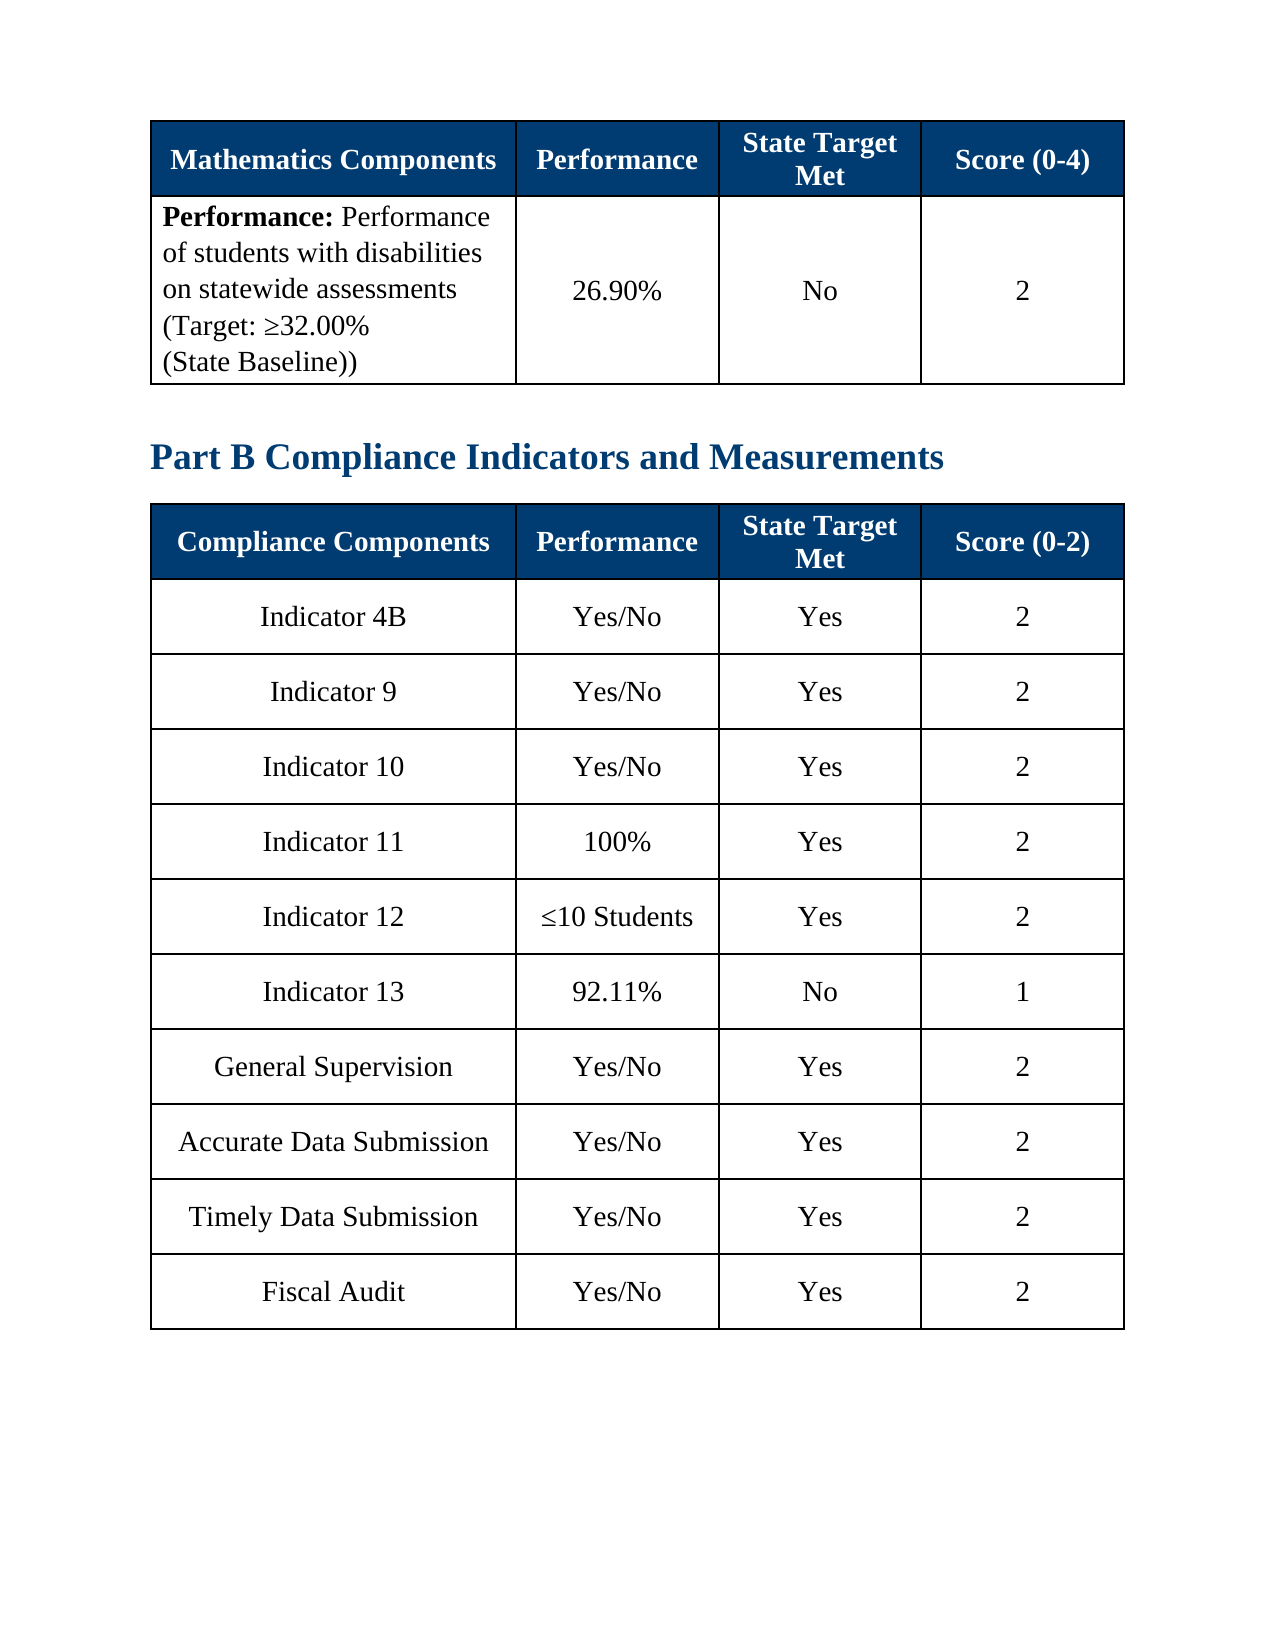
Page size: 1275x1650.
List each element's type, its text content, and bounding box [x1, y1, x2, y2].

table_cell Indicator 4B [152, 580, 515, 653]
subtitle Part B Compliance Indicators and Measurements [150, 434, 1125, 478]
table_cell Yes/No [517, 1030, 718, 1103]
table_cell 92.11% [517, 955, 718, 1028]
table_header Performance [517, 505, 718, 578]
table_cell Yes/No [517, 730, 718, 803]
table_cell Indicator 12 [152, 880, 515, 953]
table_cell 2 [922, 805, 1123, 878]
table_cell 2 [922, 1180, 1123, 1253]
table_cell 2 [922, 880, 1123, 953]
table_cell Yes [720, 880, 920, 953]
table_cell Timely Data Submission [152, 1180, 515, 1253]
table_cell Yes/No [517, 1105, 718, 1178]
table_header Score (0-2) [922, 505, 1123, 578]
table_cell 100% [517, 805, 718, 878]
table_cell ≤10 Students [517, 880, 718, 953]
table_cell Yes [720, 655, 920, 728]
table_header State Target Met [720, 122, 920, 195]
table_cell 2 [922, 1105, 1123, 1178]
table_cell 2 [922, 197, 1123, 382]
table_cell 2 [922, 1255, 1123, 1328]
table_cell Yes [720, 1180, 920, 1253]
table_cell Yes [720, 1030, 920, 1103]
table_header State Target Met [720, 505, 920, 578]
table_cell Indicator 9 [152, 655, 515, 728]
table_cell No [720, 197, 920, 382]
table_header Mathematics Components [152, 122, 515, 195]
table_cell Yes [720, 805, 920, 878]
table_cell Indicator 13 [152, 955, 515, 1028]
table_cell Yes [720, 1255, 920, 1328]
table_cell Indicator 11 [152, 805, 515, 878]
table_cell Yes/No [517, 1255, 718, 1328]
table_cell No [720, 955, 920, 1028]
table_cell Yes [720, 730, 920, 803]
table_cell Yes/No [517, 655, 718, 728]
table_header Score (0-4) [922, 122, 1123, 195]
table_cell General Supervision [152, 1030, 515, 1103]
table_cell 2 [922, 1030, 1123, 1103]
table_cell 26.90% [517, 197, 718, 382]
table_cell 2 [922, 580, 1123, 653]
table_cell Yes/No [517, 580, 718, 653]
table_cell 2 [922, 730, 1123, 803]
table_cell Yes [720, 580, 920, 653]
table_header Performance [517, 122, 718, 195]
table_header Compliance Components [152, 505, 515, 578]
table_cell 2 [922, 655, 1123, 728]
table_cell Performance: Performance of students with disabilities on statewide assessments (Target: ≥32.00% (State Baseline)) [152, 197, 515, 382]
table_cell Indicator 10 [152, 730, 515, 803]
table_cell Yes/No [517, 1180, 718, 1253]
table_cell Yes [720, 1105, 920, 1178]
table_cell Fiscal Audit [152, 1255, 515, 1328]
table_cell Accurate Data Submission [152, 1105, 515, 1178]
table_cell 1 [922, 955, 1123, 1028]
